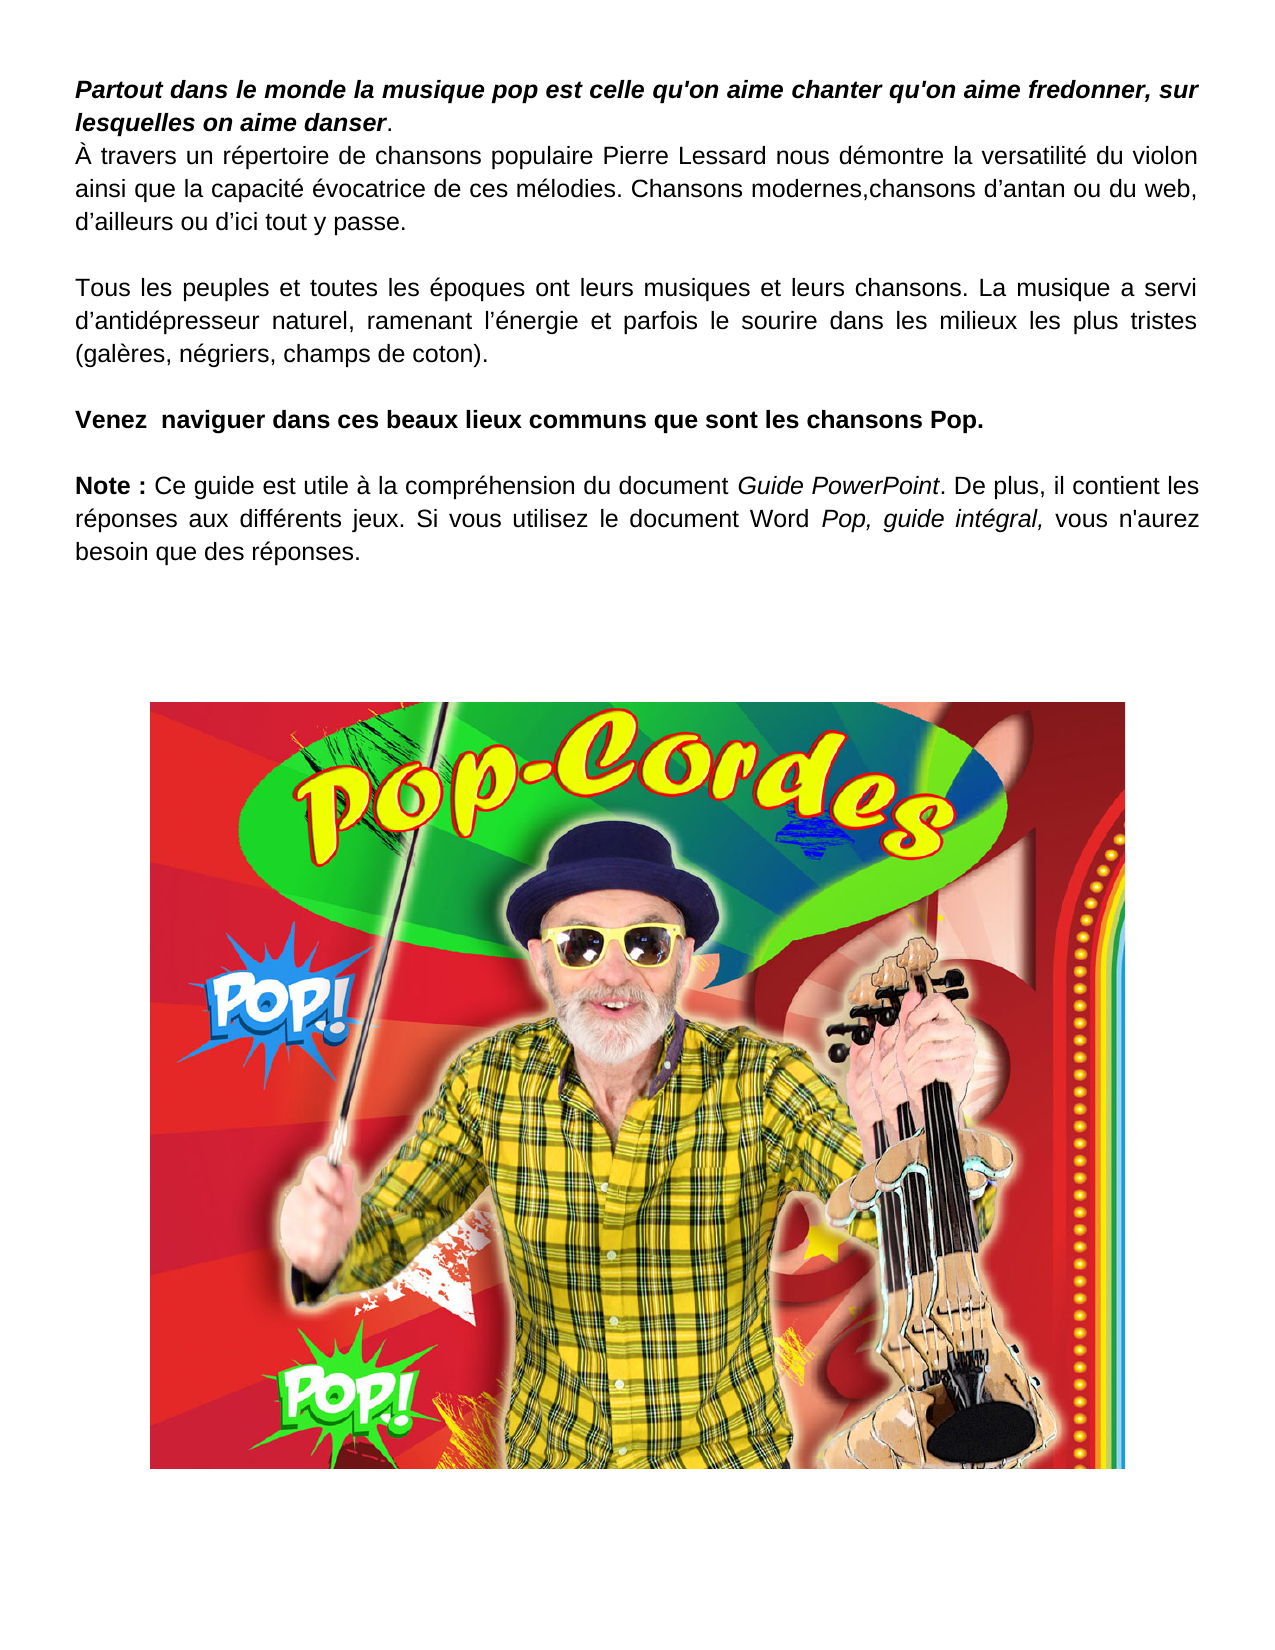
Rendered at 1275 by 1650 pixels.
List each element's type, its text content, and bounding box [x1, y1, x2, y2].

text À travers un répertoire de chansons populaire Pierre Lessard nous démontre la versatilité du violon ainsi que la capacité évocatrice de ces mélodies. Chansons modernes,chansons d’antan ou du web, d’ailleurs ou d’ici tout y passe. [75, 141, 1200, 236]
text Note : Ce guide est utile à la compréhension du document Guide PowerPoint. De plus, il contient les réponses aux différents jeux. Si vous utilisez le document Word Pop, guide intégral, vous n'aurez besoin que des réponses. [75, 471, 1200, 566]
text Partout dans le monde la musique pop est celle qu'on aime chanter qu'on aime fredonner, sur lesquelles on aime danser. [75, 75, 1200, 137]
text Tous les peuples et toutes les époques ont leurs musiques et leurs chansons. La musique a servi d’antidépresseur naturel, ramenant l’énergie et parfois le sourire dans les milieux les plus tristes (galères, négriers, champs de coton). [75, 273, 1200, 368]
picture [150, 702, 1125, 1469]
text Venez naviguer dans ces beaux lieux communs que sont les chansons Pop. [75, 405, 1200, 434]
